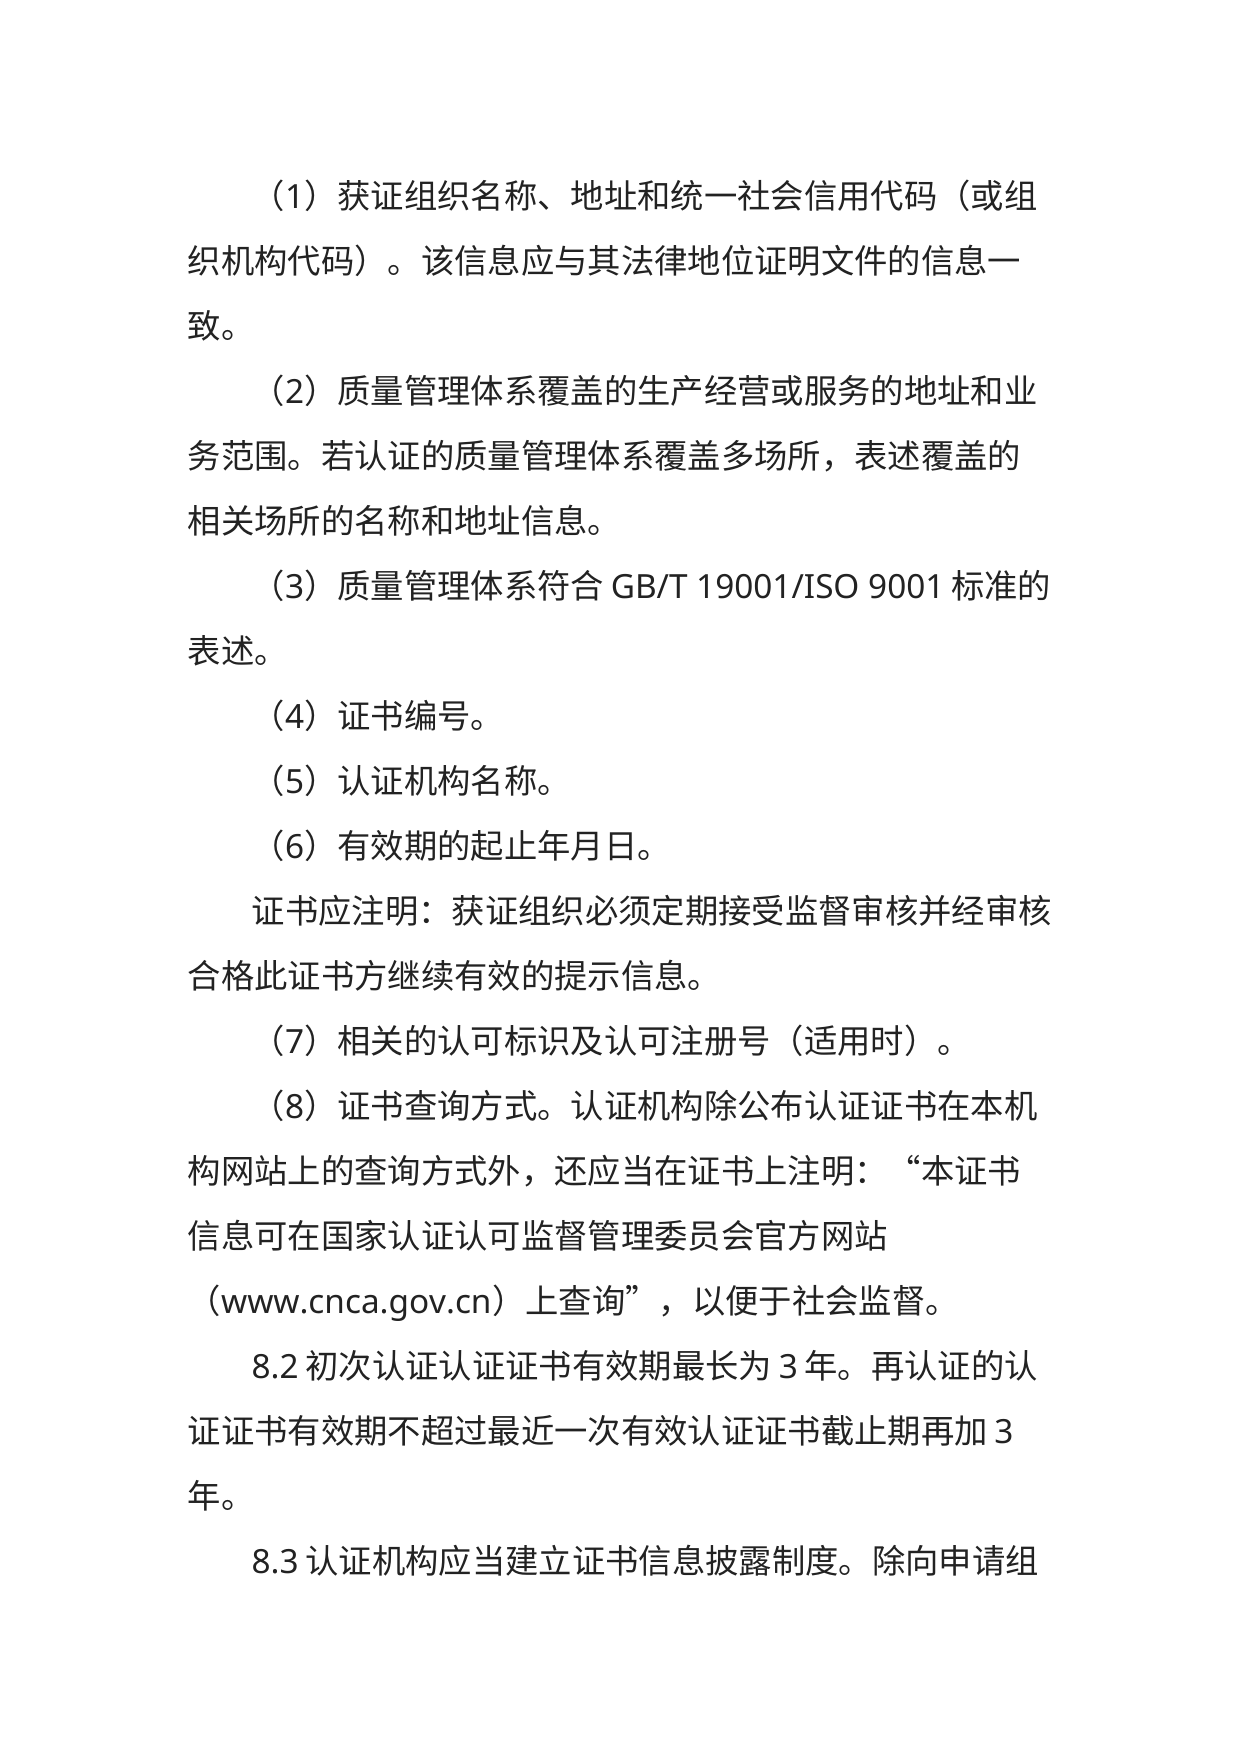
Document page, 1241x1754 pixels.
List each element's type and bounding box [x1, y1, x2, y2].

table_header [188, 162, 1053, 1592]
